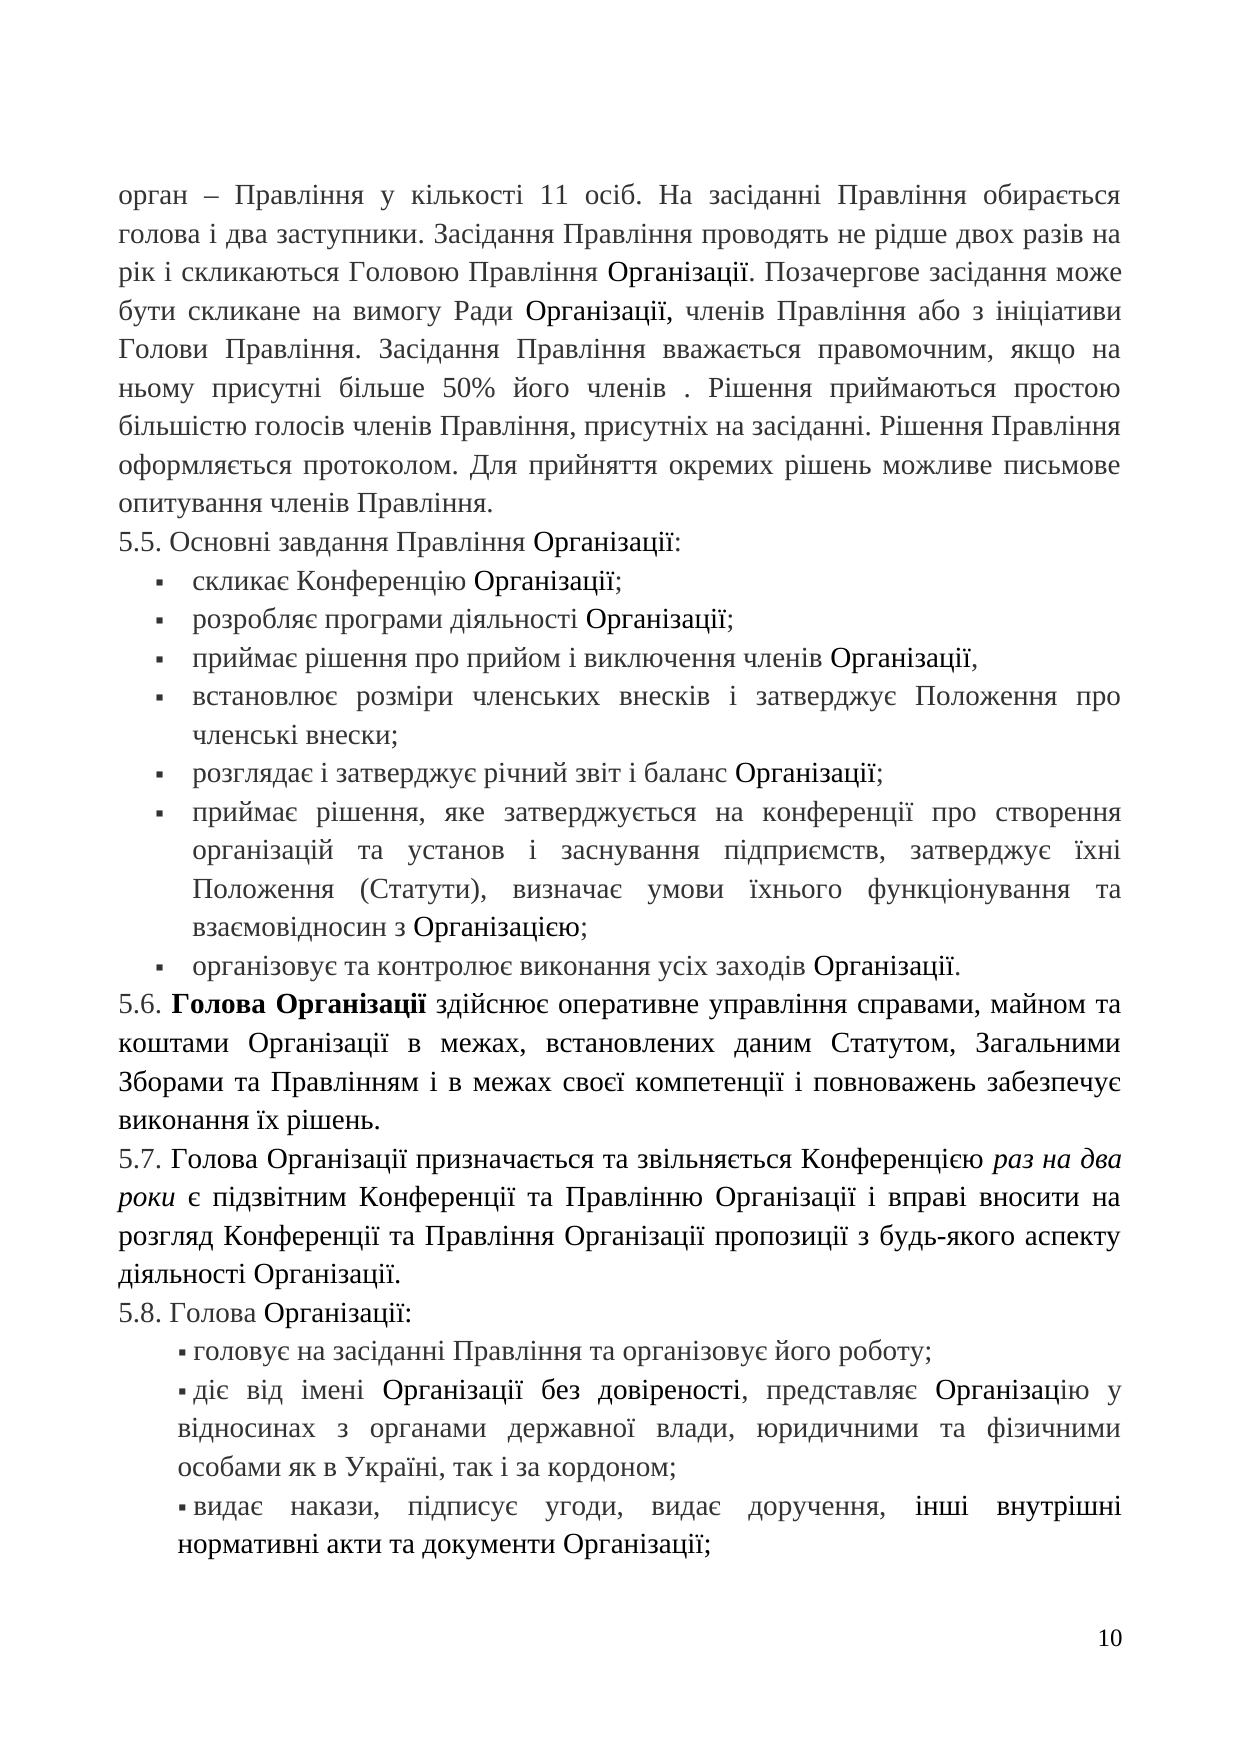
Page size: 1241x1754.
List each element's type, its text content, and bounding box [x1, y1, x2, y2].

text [118, 177, 1122, 519]
list приймає рішення про прийом і виключення членів Організації, [154, 640, 1122, 673]
text 5.7. Голова Організації призначається та звільняється Конференцією раз на два роки є підзвітним Конференції та Правлінню Організації і вправі вносити на розгляд Конференції та Правління Організації пропозиції з будь-якого аспекту діяльності Організації. [118, 1141, 1122, 1290]
list скликає Конференцію Організації; [154, 563, 1122, 596]
text 5.5. Основні завдання Правління Організації: [118, 524, 1122, 558]
list організовує та контролює виконання усіх заходів Організації. [154, 948, 1122, 982]
list діє від імені Організації без довіреності, представляє Організацію у відносинах з органами державної влади, юридичними та фізичними особами як в Україні, так і за кордоном; [177, 1372, 1122, 1483]
text 5.6. Голова Організації здійснює оперативне управління справами, майном та коштами Організації в межах, встановлених даним Статутом, Загальними Зборами та Правлінням і в межах своєї компетенції і повноважень забезпечує виконання їх рішень. [118, 987, 1122, 1136]
list розробляє програми діяльності Організації; [154, 601, 1122, 635]
list видає накази, підписує угоди, видає доручення, інші внутрішні нормативні акти та документи Організації; [177, 1488, 1122, 1560]
list головує на засіданні Правління та організовує його роботу; [177, 1333, 1122, 1367]
list приймає рішення, яке затверджується на конференції про створення організацій та установ і заснування підприємств, затверджує їхні Положення (Статути), визначає умови їхнього функціонування та взаємовідносин з Організацією; [154, 794, 1122, 943]
list встановлює розміри членських внесків і затверджує Положення про членські внески; [154, 678, 1122, 750]
list розглядає і затверджує річний звіт і баланс Організації; [154, 755, 1122, 789]
text 5.8. Голова Організації: [118, 1295, 1122, 1328]
